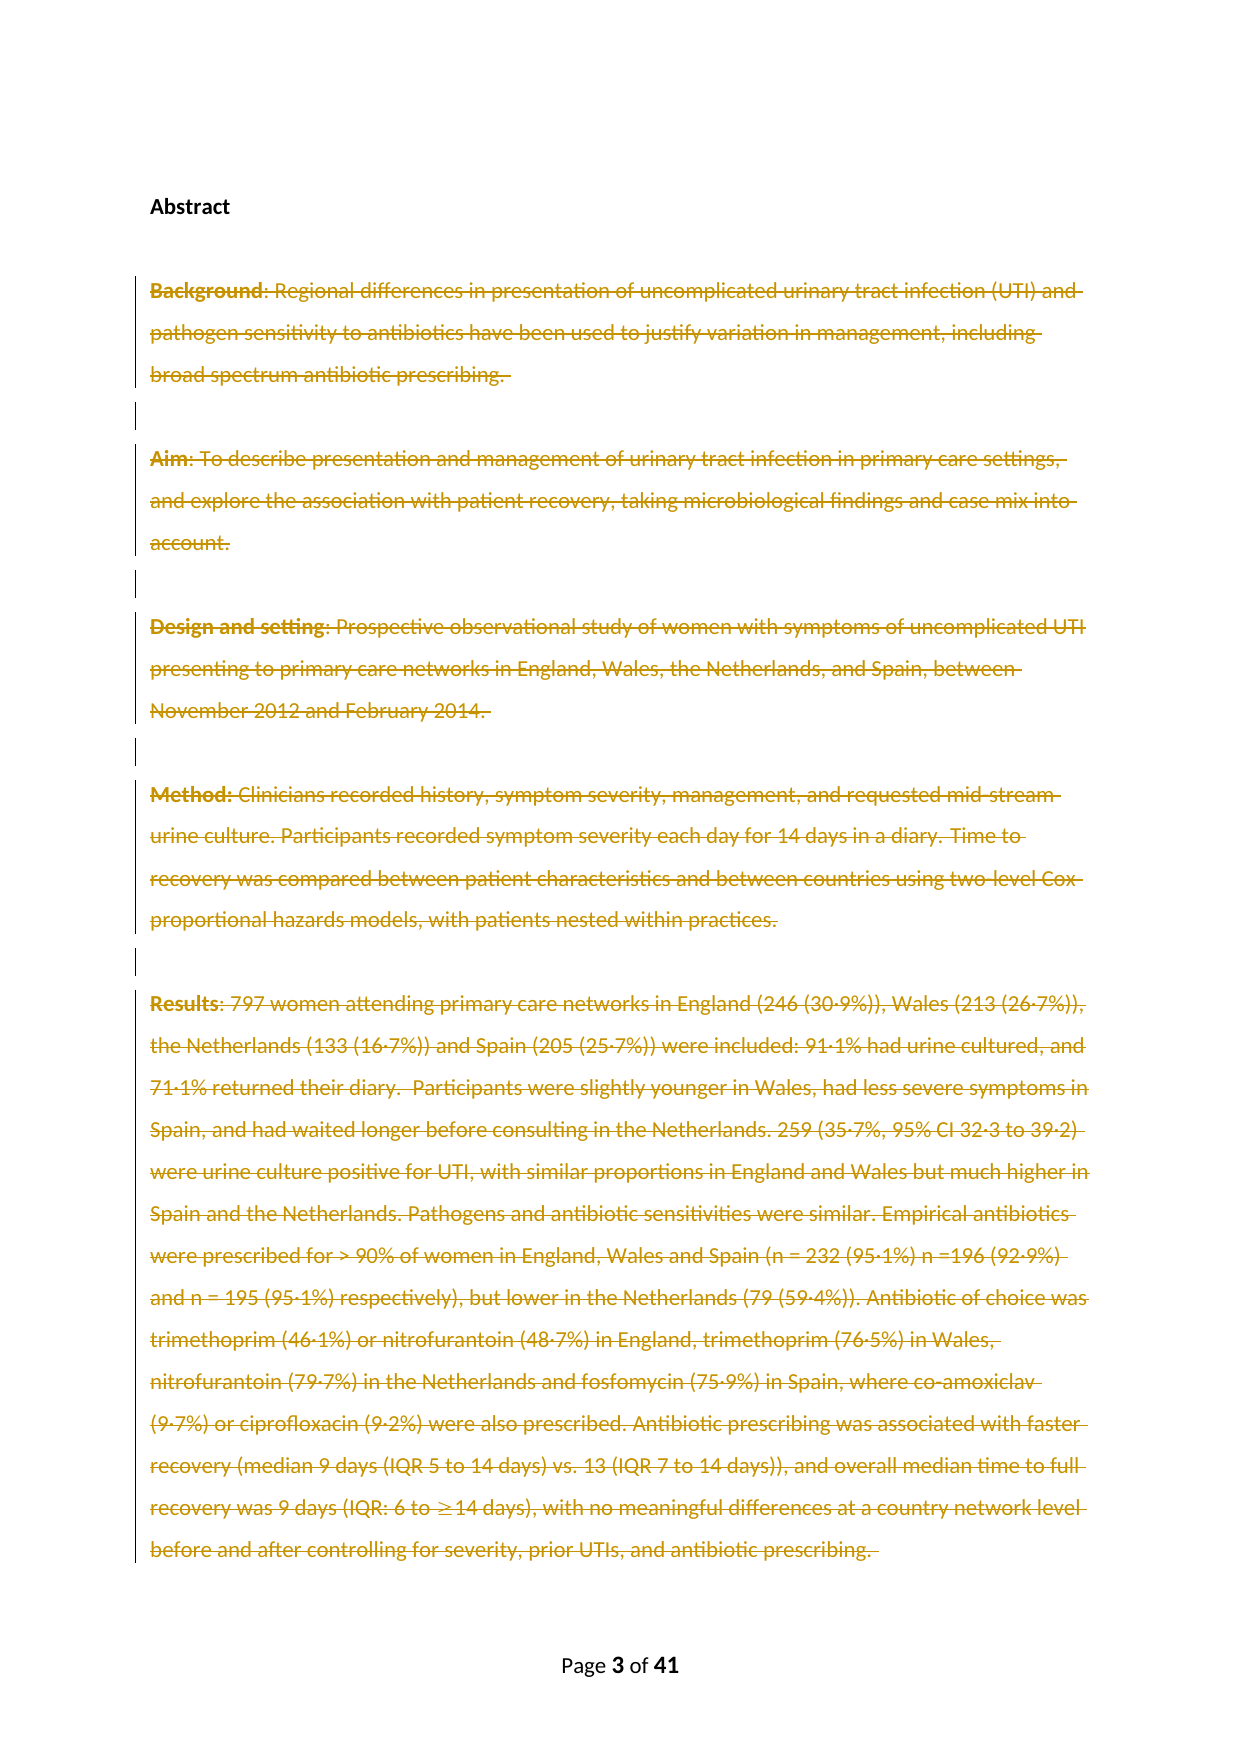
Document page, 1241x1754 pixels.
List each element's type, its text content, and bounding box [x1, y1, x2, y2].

text Abstract [150, 192, 1090, 220]
